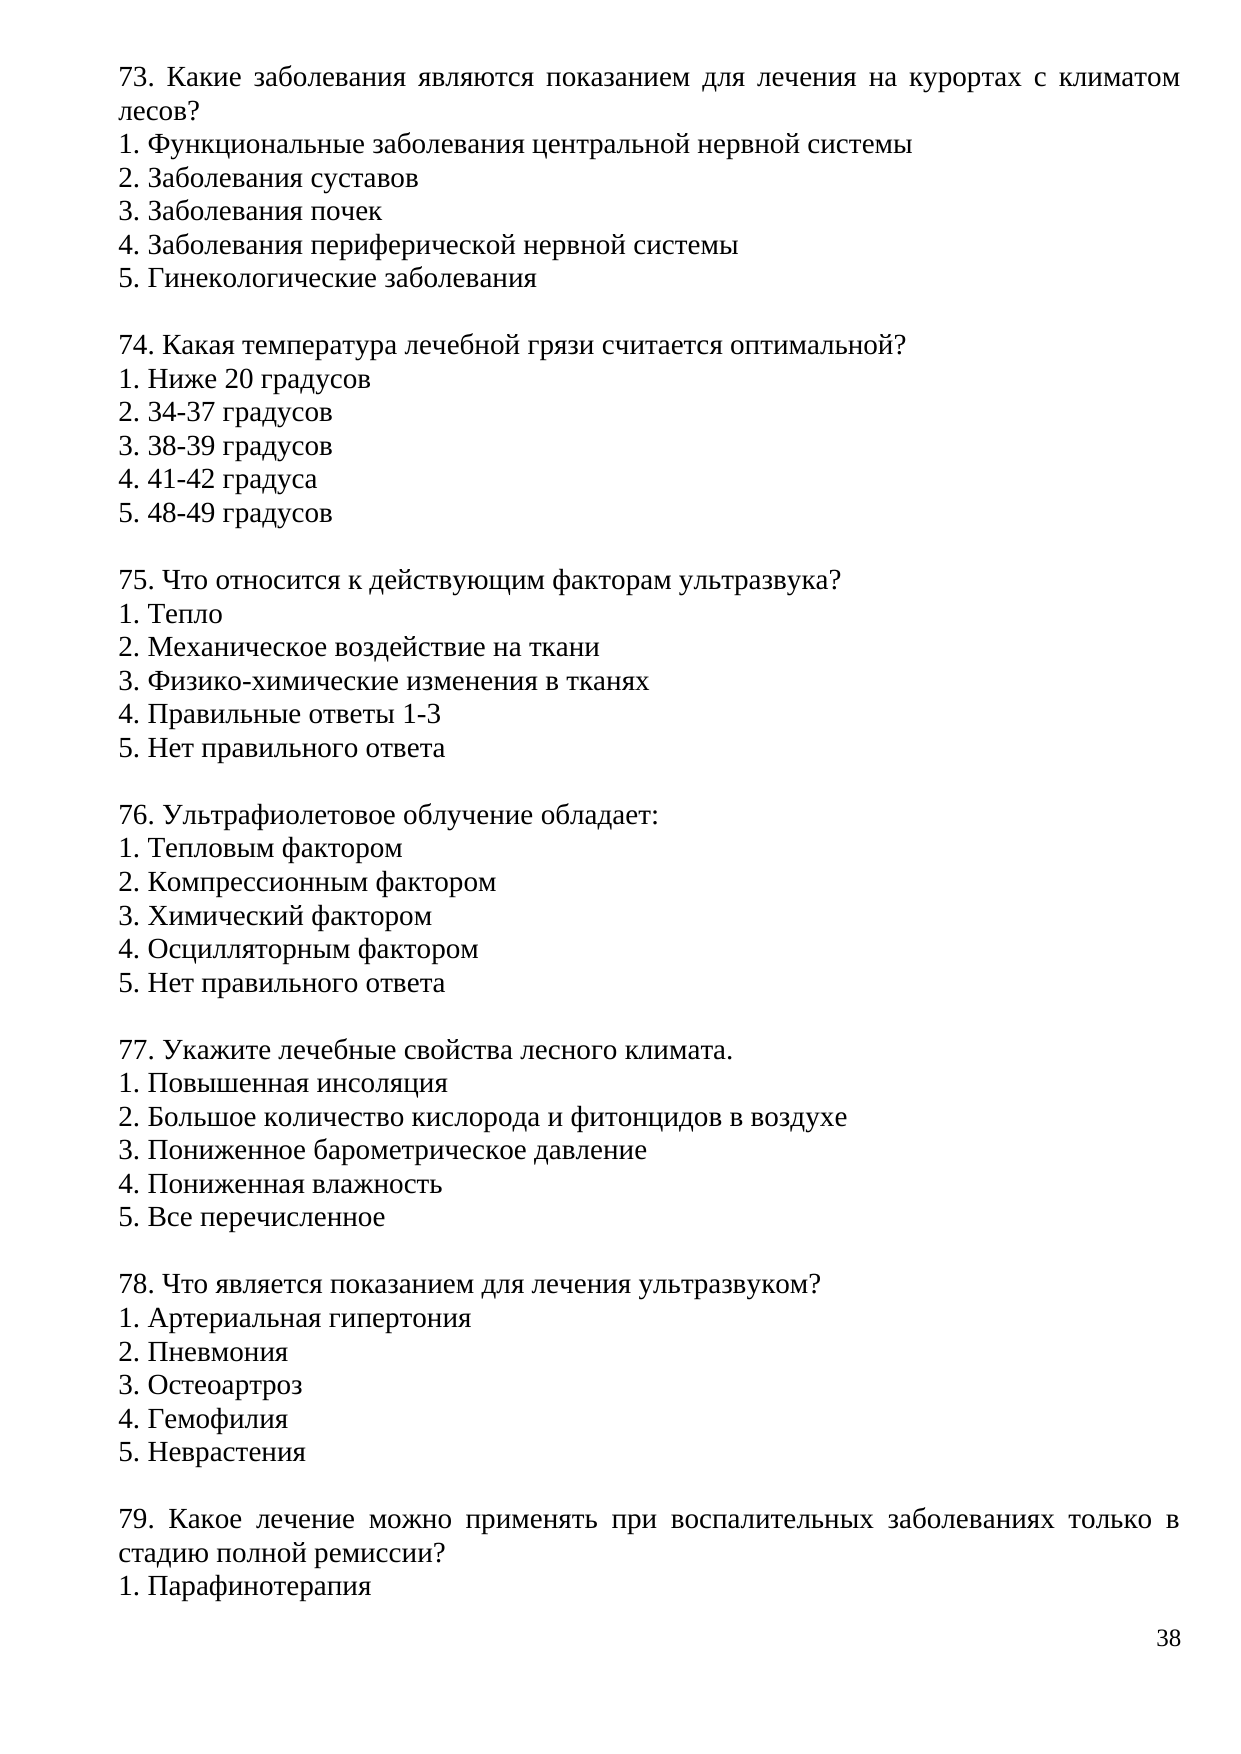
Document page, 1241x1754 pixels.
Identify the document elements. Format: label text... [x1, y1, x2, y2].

text 1. Функциональные заболевания центральной нервной системы [118, 126, 1181, 160]
text 74. Какая температура лечебной грязи считается оптимальной? [118, 327, 1181, 361]
text 78. Что является показанием для лечения ультразвуком? [118, 1267, 1181, 1300]
text 76. Ультрафиолетовое облучение обладает: [118, 797, 1181, 831]
text 2. Механическое воздействие на ткани [118, 629, 1181, 663]
text 3. Остеоартроз [118, 1367, 1181, 1401]
text 4. Осцилляторным фактором [118, 931, 1181, 965]
text 1. Ниже 20 градусов [118, 361, 1181, 394]
text 4. Заболевания периферической нервной системы [118, 227, 1181, 260]
text 3. Физико-химические изменения в тканях [118, 663, 1181, 696]
text 73. Какие заболевания являются показанием для лечения на курортах с климатом лесов? [118, 59, 1181, 126]
text 5. Все перечисленное [118, 1199, 1181, 1233]
text 5. Неврастения [118, 1434, 1181, 1468]
text 5. 48-49 градусов [118, 495, 1181, 529]
text 5. Нет правильного ответа [118, 730, 1181, 763]
text 77. Укажите лечебные свойства лесного климата. [118, 1032, 1181, 1065]
text 79. Какое лечение можно применять при воспалительных заболеваниях только в стадию полной ремиссии? [118, 1501, 1181, 1568]
text 4. Правильные ответы 1-3 [118, 696, 1181, 730]
text 75. Что относится к действующим факторам ультразвука? [118, 562, 1181, 596]
text 3. Пониженное барометрическое давление [118, 1132, 1181, 1166]
text 1. Повышенная инсоляция [118, 1065, 1181, 1099]
text 2. 34-37 градусов [118, 394, 1181, 428]
text 3. Химический фактором [118, 898, 1181, 931]
text 4. Гемофилия [118, 1401, 1181, 1434]
text 1. Парафинотерапия [118, 1568, 1181, 1602]
text 3. Заболевания почек [118, 193, 1181, 227]
text 2. Заболевания суставов [118, 160, 1181, 193]
text 2. Большое количество кислорода и фитонцидов в воздухе [118, 1099, 1181, 1132]
text 2. Компрессионным фактором [118, 864, 1181, 898]
text 1. Артериальная гипертония [118, 1300, 1181, 1334]
text 5. Гинекологические заболевания [118, 260, 1181, 294]
text 3. 38-39 градусов [118, 428, 1181, 462]
text 4. Пониженная влажность [118, 1166, 1181, 1199]
text 1. Тепло [118, 596, 1181, 629]
text 5. Нет правильного ответа [118, 965, 1181, 998]
text 1. Тепловым фактором [118, 831, 1181, 864]
text 4. 41-42 градуса [118, 462, 1181, 495]
text 2. Пневмония [118, 1334, 1181, 1367]
